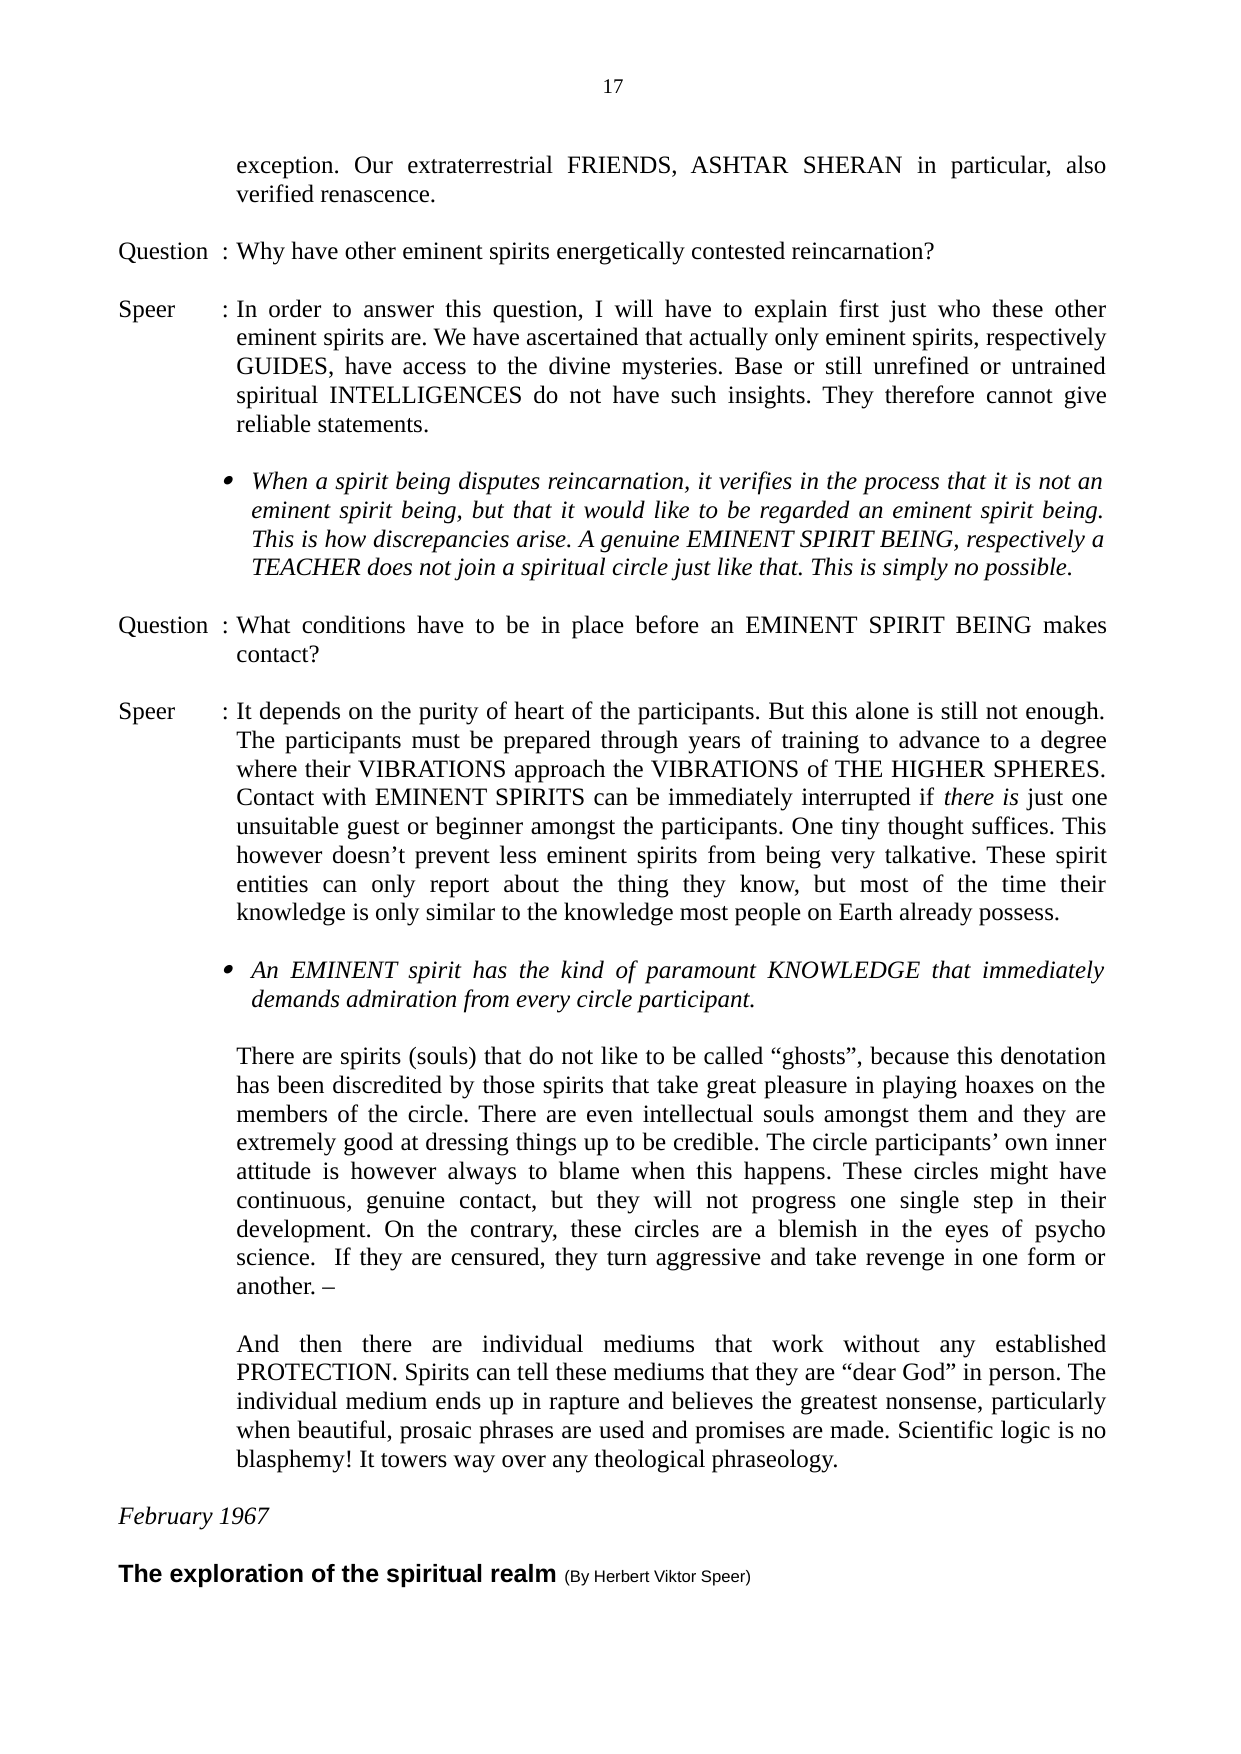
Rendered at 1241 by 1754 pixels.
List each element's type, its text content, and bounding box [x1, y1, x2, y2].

list An EMINENT spirit has the kind of paramount KNOWLEDGE that immediately demands admiration from every circle participant. [222, 955, 1107, 1012]
text Question : Why have other eminent spirits energetically contested reincarnation? [118, 236, 1107, 265]
text There are spirits (souls) that do not like to be called “ghosts”, because this denotation has been discredited by those spirits that take great pleasure in playing hoaxes on the members of the circle. There are even intellectual souls amongst them and they are extremely good at dressing things up to be credible. The circle participants’ own inner attitude is however always to blame when this happens. These circles might have continuous, genuine contact, but they will not progress one single step in their development. On the contrary, these circles are a blemish in the eyes of psycho science. If they are censured, they turn aggressive and take revenge in one form or another. – [118, 1041, 1107, 1300]
text Speer : It depends on the purity of heart of the participants. But this alone is still not enough. The participants must be prepared through years of training to advance to a degree where their VIBRATIONS approach the VIBRATIONS of THE HIGHER SPHERES. Contact with EMINENT SPIRITS can be immediately interrupted if there is just one unsuitable guest or beginner amongst the participants. One tiny thought suffices. This however doesn’t prevent less eminent spirits from being very talkative. These spirit entities can only report about the thing they know, but most of the time their knowledge is only similar to the knowledge most people on Earth already possess. [118, 696, 1107, 926]
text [118, 150, 1107, 207]
text February 1967 [118, 1501, 1107, 1530]
list When a spirit being disputes reincarnation, it verifies in the process that it is not an eminent spirit being, but that it would like to be regarded an eminent spirit being. This is how discrepancies arise. A genuine EMINENT SPIRIT BEING, respectively a TEACHER does not join a spiritual circle just like that. This is simply no possible. [222, 466, 1107, 581]
text The exploration of the spiritual realm (By Herbert Viktor Speer) [118, 1559, 1107, 1587]
text And then there are individual mediums that work without any established PROTECTION. Spirits can tell these mediums that they are “dear God” in person. The individual medium ends up in rapture and believes the greatest nonsense, particularly when beautiful, prosaic phrases are used and promises are made. Scientific logic is no blasphemy! It towers way over any theological phraseology. [118, 1329, 1107, 1472]
text Question : What conditions have to be in place before an EMINENT SPIRIT BEING makes contact? [118, 610, 1107, 667]
text Speer : In order to answer this question, I will have to explain first just who these other eminent spirits are. We have ascertained that actually only eminent spirits, respectively GUIDES, have access to the divine mysteries. Base or still unrefined or untrained spiritual INTELLIGENCES do not have such insights. They therefore cannot give reliable statements. [118, 294, 1107, 437]
